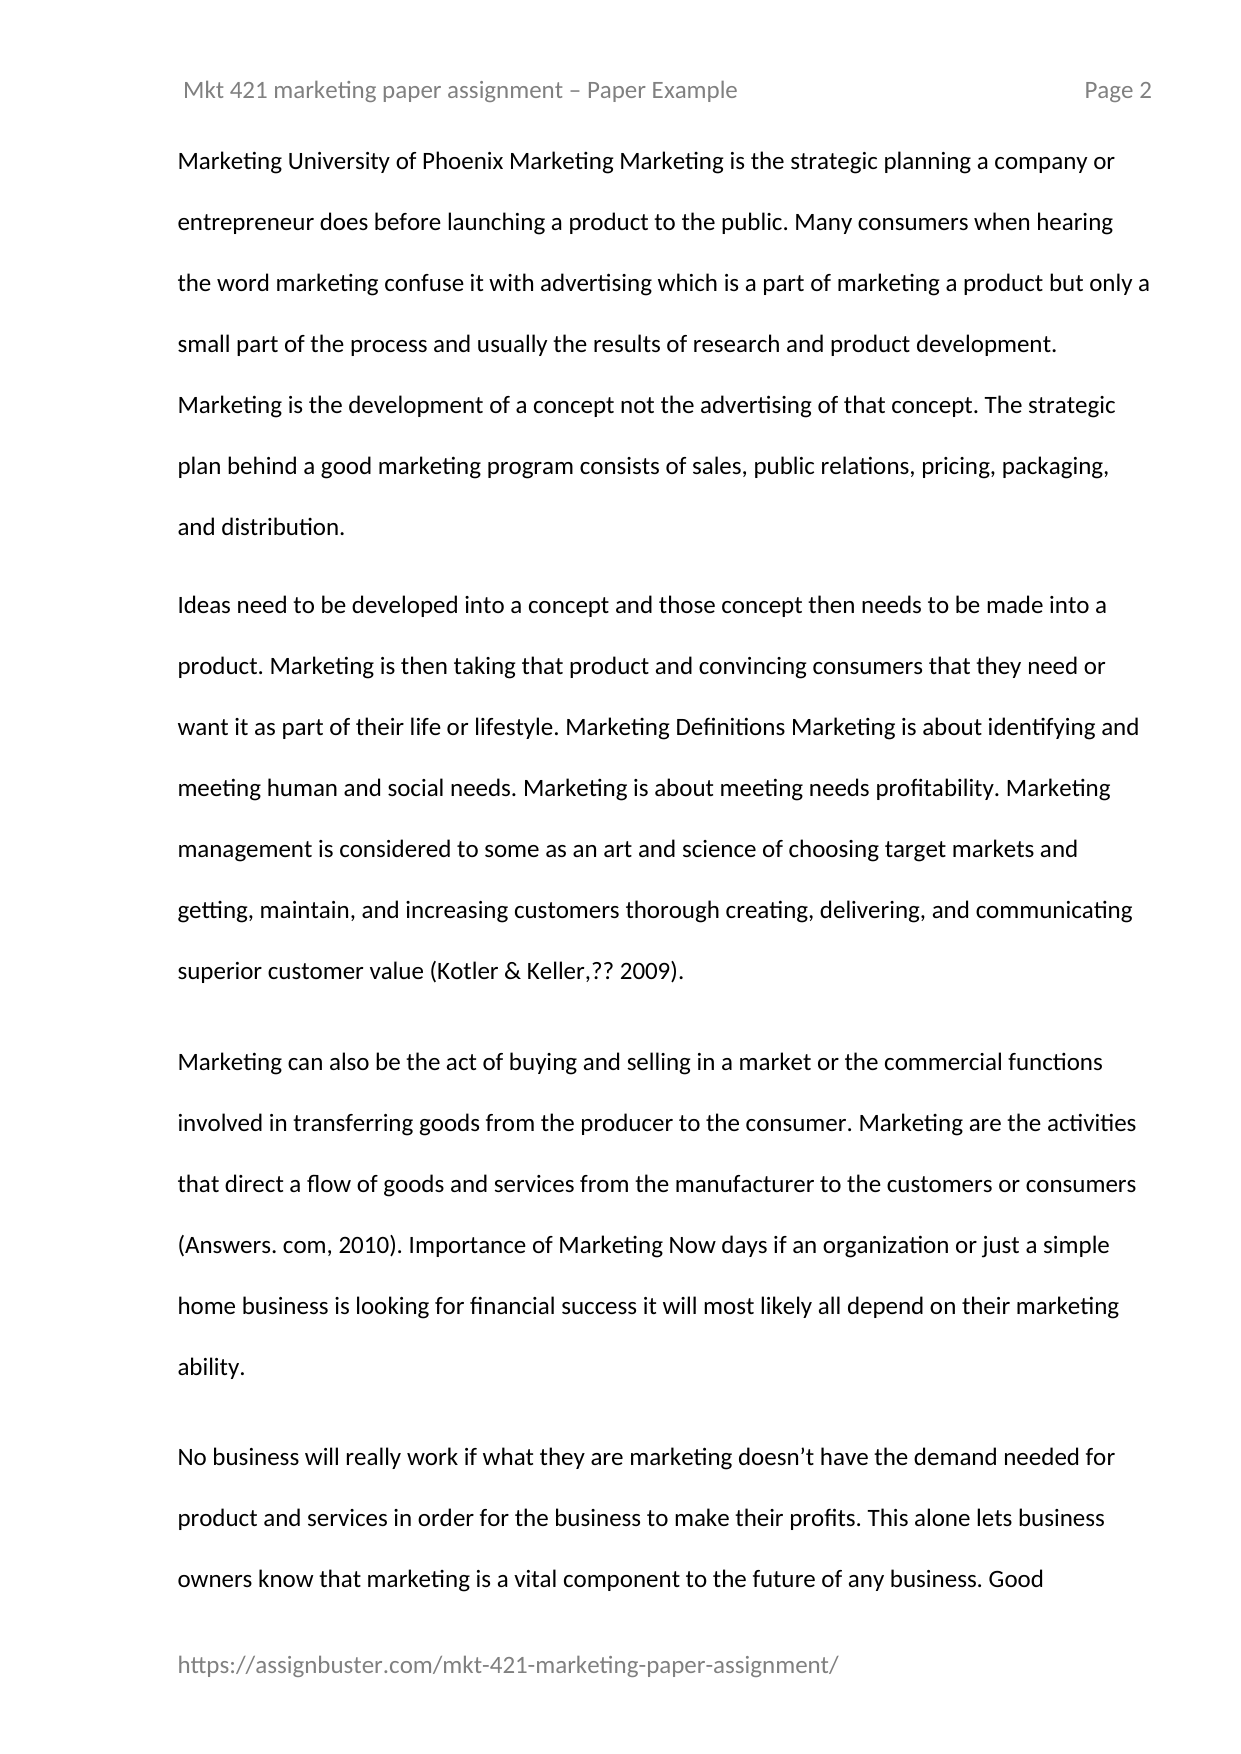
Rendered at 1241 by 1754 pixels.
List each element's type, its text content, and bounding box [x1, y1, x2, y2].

text Marketing University of Phoenix Marketing Marketing is the strategic planning a company or entrepreneur does before launching a product to the public. Many consumers when hearing the word marketing confuse it with advertising which is a part of marketing a product but only a small part of the process and usually the results of research and product development. Marketing is the development of a concept not the advertising of that concept. The strategic plan behind a good marketing program consists of sales, public relations, pricing, packaging, and distribution. [177, 145, 1152, 542]
text Marketing can also be the act of buying and selling in a market or the commercial functions involved in transferring goods from the producer to the consumer. Marketing are the activities that direct a flow of goods and services from the manufacturer to the customers or consumers (Answers. com, 2010). Importance of Marketing Now days if an organization or just a simple home business is looking for financial success it will most likely all depend on their marketing ability. [177, 1046, 1152, 1381]
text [177, 1441, 1152, 1594]
text Ideas need to be developed into a concept and those concept then needs to be made into a product. Marketing is then taking that product and convincing consumers that they need or want it as part of their life or lifestyle. Marketing Definitions Marketing is about identifying and meeting human and social needs. Marketing is about meeting needs profitability. Marketing management is considered to some as an art and science of choosing target markets and getting, maintain, and increasing customers thorough creating, delivering, and communicating superior customer value (Kotler & Keller,?? 2009). [177, 589, 1152, 986]
